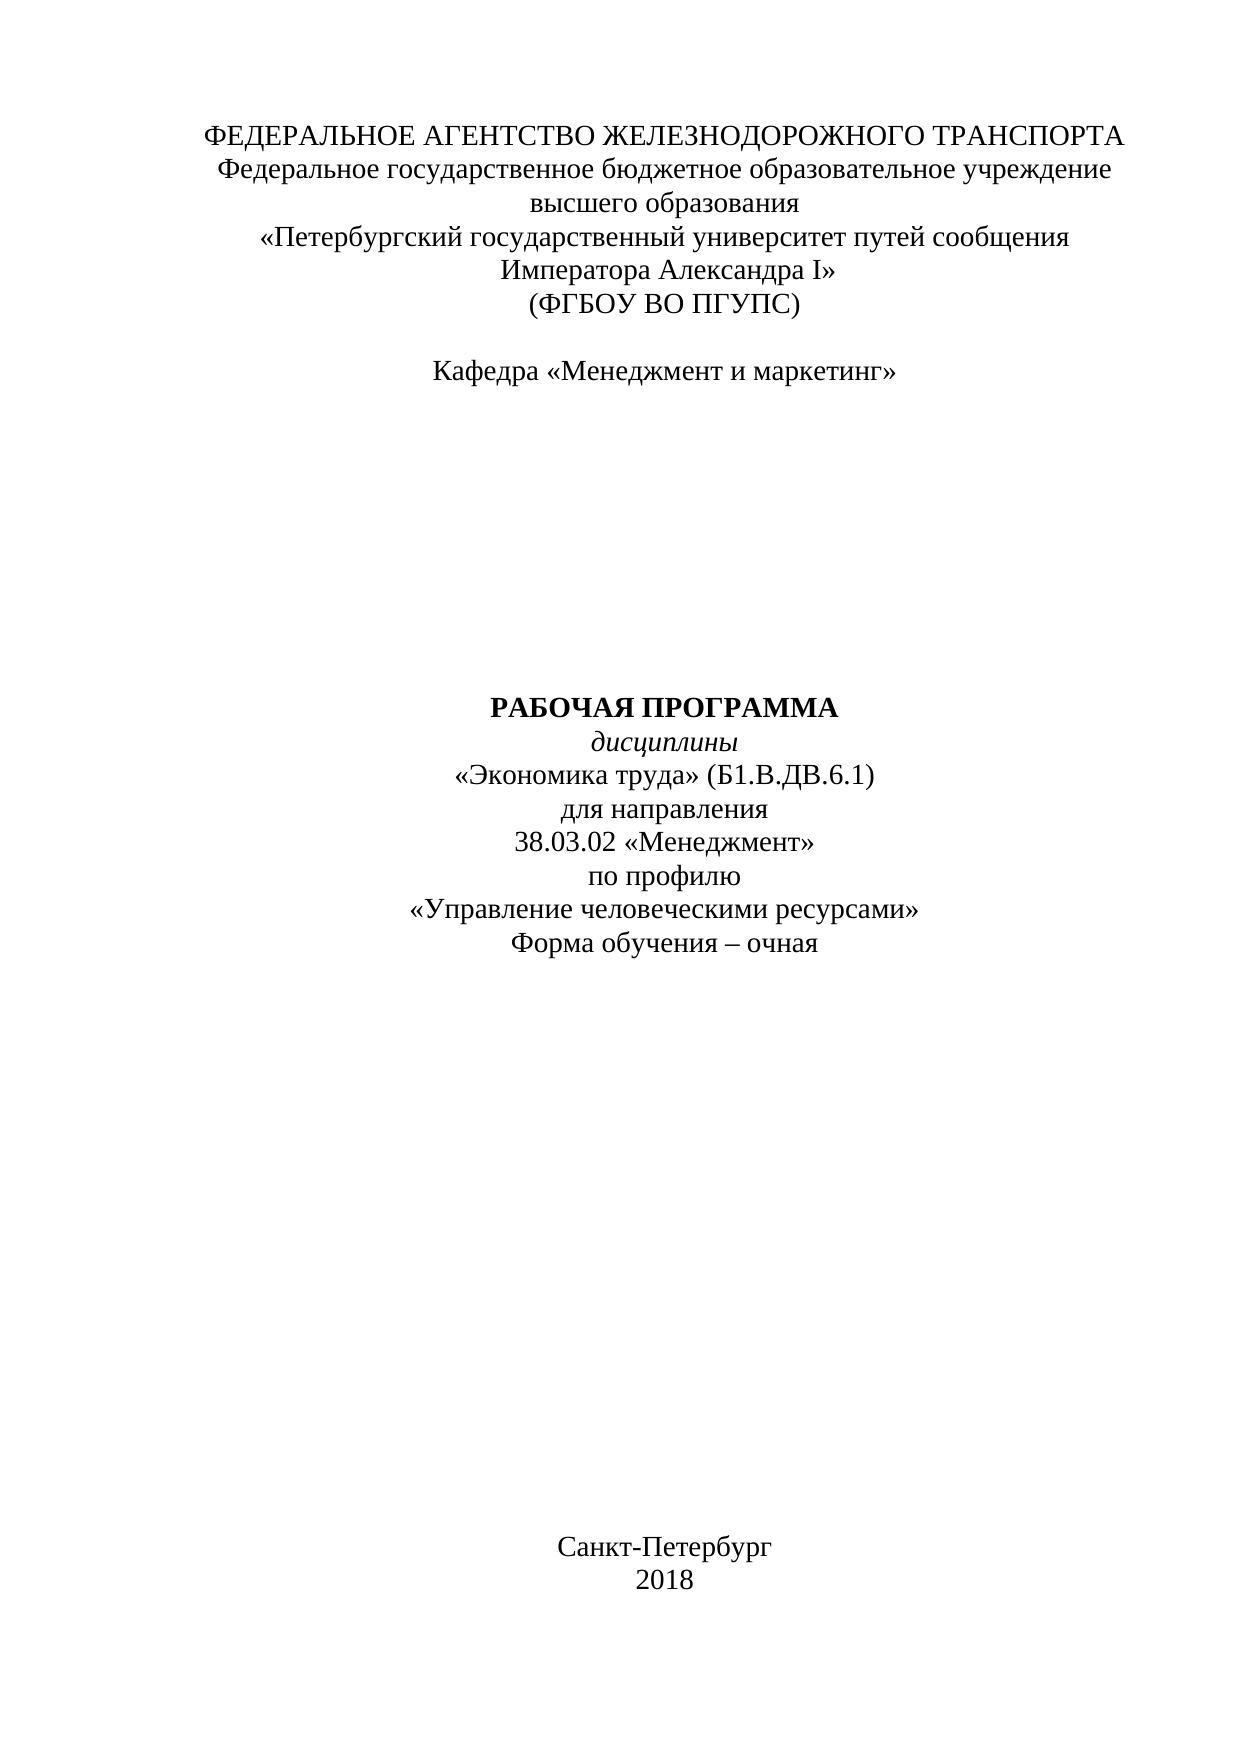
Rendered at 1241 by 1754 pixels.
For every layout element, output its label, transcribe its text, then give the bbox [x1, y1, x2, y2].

text Кафедра «Менеджмент и маркетинг» [177, 353, 1152, 386]
text «Экономика труда» (Б1.В.ДВ.6.1) [177, 757, 1152, 791]
text ФЕДЕРАЛЬНОЕ АГЕНТСТВО ЖЕЛЕЗНОДОРОЖНОГО ТРАНСПОРТА [177, 118, 1152, 152]
text 2018 [177, 1562, 1152, 1596]
text (ФГБОУ ВО ПГУПС) [177, 286, 1152, 319]
text Санкт-Петербург [177, 1529, 1152, 1562]
text Федеральное государственное бюджетное образовательное учреждение [177, 152, 1152, 185]
text «Петербургский государственный университет путей сообщения [177, 219, 1152, 252]
text Форма обучения – очная [177, 925, 1152, 959]
text РАБОЧАЯ ПРОГРАММА [177, 690, 1152, 724]
text 38.03.02 «Менеджмент» [177, 824, 1152, 858]
text высшего образования [177, 185, 1152, 219]
text дисциплины [177, 724, 1152, 757]
text по профилю [177, 858, 1152, 892]
text «Управление человеческими ресурсами» [177, 892, 1152, 925]
text для направления [177, 791, 1152, 824]
text Императора Александра I» [177, 252, 1152, 286]
